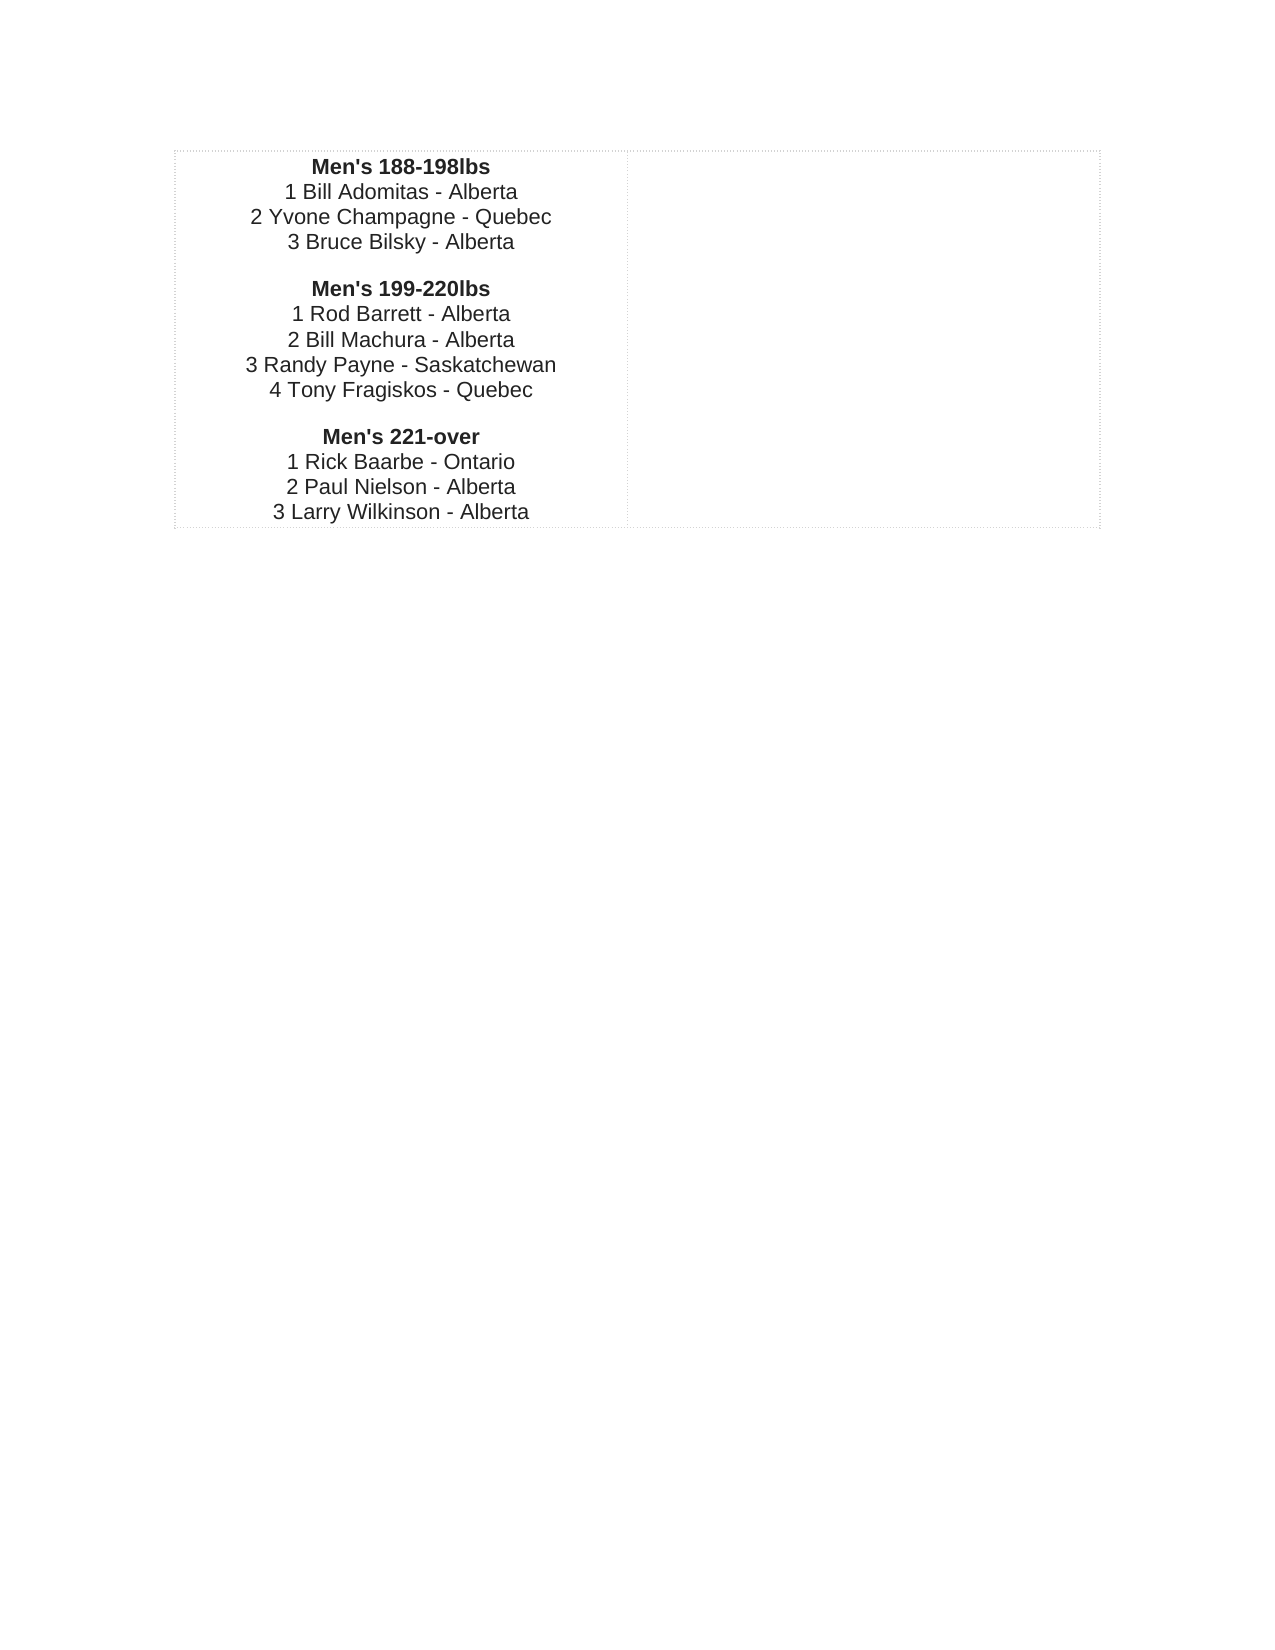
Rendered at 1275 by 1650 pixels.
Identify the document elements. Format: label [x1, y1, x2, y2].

table_header [175, 150, 627, 527]
table_header [627, 150, 1100, 527]
